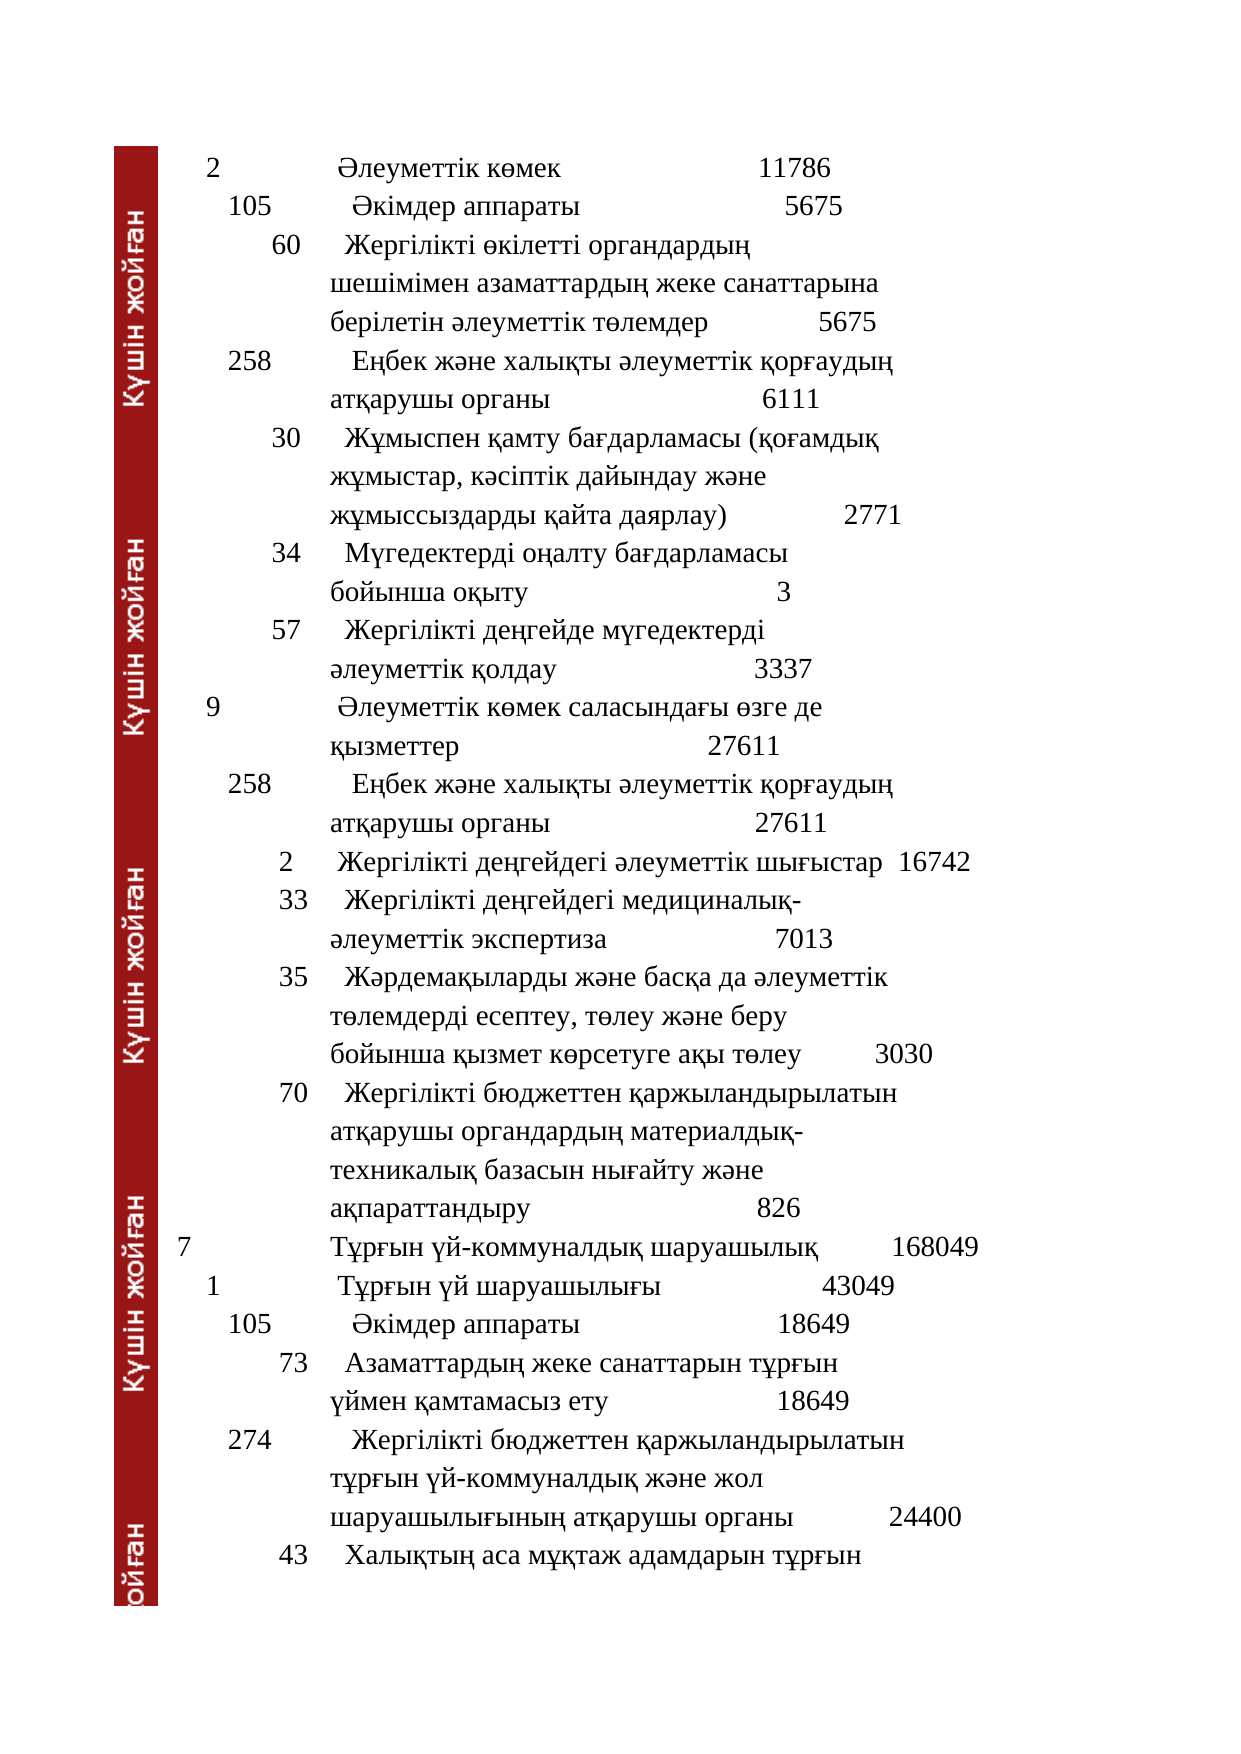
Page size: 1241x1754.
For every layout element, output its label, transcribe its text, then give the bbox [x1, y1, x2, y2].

text 258 Еңбек және халықты әлеуметтiк қорғаудың [112, 767, 1128, 800]
text 274 Жергiлiктi бюджеттен қаржыландырылатын [112, 1422, 1128, 1455]
picture [114, 261, 158, 266]
text 33 Жергілікті деңгейдегі медициналық- [112, 882, 1128, 916]
picture [114, 1417, 158, 1422]
text әлеуметтік экспертиза 7013 [112, 921, 1128, 954]
text 35 Жәрдемақыларды және басқа да әлеуметтік [112, 959, 1128, 993]
text берілетін әлеуметтiк төлемдер 5675 [112, 304, 1128, 338]
text атқарушы органы 27611 [112, 805, 1128, 839]
text жұмыстар, кәсіптік дайындау және [112, 458, 1128, 492]
picture [114, 607, 158, 612]
text шаруашылығының атқарушы органы 24400 [112, 1499, 1128, 1532]
text төлемдерді есептеу, төлеу және беру [112, 998, 1128, 1031]
picture [114, 569, 158, 574]
text үймен қамтамасыз ету 18649 [112, 1383, 1128, 1417]
text 105 Әкiмдер аппараты 18649 [112, 1306, 1128, 1340]
text 9 Әлеуметтiк көмек саласындағы өзге де [112, 689, 1128, 723]
picture [114, 762, 158, 767]
picture [114, 146, 158, 150]
text 2 Әлеуметтiк көмек 11786 [112, 150, 1128, 183]
text 2 Жергiлiктi деңгейдегi әлеуметтiк шығыстар 16742 [112, 844, 1128, 877]
picture [114, 723, 158, 728]
text 60 Жергiлiктi өкiлеттi органдардың [112, 227, 1128, 261]
picture [114, 993, 158, 998]
picture [114, 800, 158, 805]
picture [114, 1147, 158, 1152]
picture [114, 299, 158, 304]
text жұмыссыздарды қайта даярлау) 2771 [112, 497, 1128, 530]
text 73 Азаматтардың жеке санаттарын тұрғын [112, 1345, 1128, 1378]
picture [114, 338, 158, 343]
text 57 Жергiлiктi деңгейде мүгедектердi [112, 612, 1128, 646]
picture [114, 1378, 158, 1383]
text техникалық базасын нығайту және [112, 1152, 1128, 1186]
text 34 Мүгедектерді оңалту бағдарламасы [112, 535, 1128, 569]
picture [114, 1494, 158, 1499]
picture [114, 1108, 158, 1113]
picture [114, 916, 158, 921]
text 70 Жергілікті бюджеттен қаржыландырылатын [112, 1075, 1128, 1108]
picture [114, 1532, 158, 1537]
picture [114, 1224, 158, 1229]
picture [114, 222, 158, 227]
text 1 Тұрғын үй шаруашылығы 43049 [112, 1268, 1128, 1301]
picture [114, 1186, 158, 1191]
text шешiмiмен азаматтардың жеке санаттарына [112, 266, 1128, 299]
picture [114, 839, 158, 844]
text атқарушы органы 6111 [112, 381, 1128, 415]
picture [114, 877, 158, 882]
text 43 Халықтың аса мұқтаж адамдарын тұрғын [112, 1537, 1128, 1571]
picture [114, 1301, 158, 1306]
picture [114, 646, 158, 651]
picture [114, 530, 158, 535]
text 258 Еңбек және халықты әлеуметтiк қорғаудың [112, 343, 1128, 376]
picture [114, 453, 158, 458]
text ақпараттандыру 826 [112, 1191, 1128, 1224]
text 105 Әкiмдер аппараты 5675 [112, 188, 1128, 222]
picture [114, 684, 158, 689]
picture [114, 1340, 158, 1345]
picture [114, 1070, 158, 1075]
text 30 Жұмыспен қамту бағдарламасы (қоғамдық [112, 420, 1128, 453]
text бойынша оқыту 3 [112, 574, 1128, 607]
picture [114, 1031, 158, 1036]
picture [114, 1455, 158, 1460]
text әлеуметтiк қолдау 3337 [112, 651, 1128, 684]
picture [114, 1263, 158, 1268]
picture [114, 1571, 158, 1606]
picture [114, 492, 158, 497]
text атқарушы органдардың материалдық- [112, 1113, 1128, 1147]
text 7 Тұрғын үй-коммуналдық шаруашылық 168049 [112, 1229, 1128, 1263]
picture [114, 415, 158, 420]
text қызметтер 27611 [112, 728, 1128, 762]
picture [114, 954, 158, 959]
picture [114, 183, 158, 188]
picture [114, 376, 158, 381]
text тұрғын үй-коммуналдық және жол [112, 1460, 1128, 1494]
text бойынша қызмет көрсетуге ақы төлеу 3030 [112, 1036, 1128, 1070]
